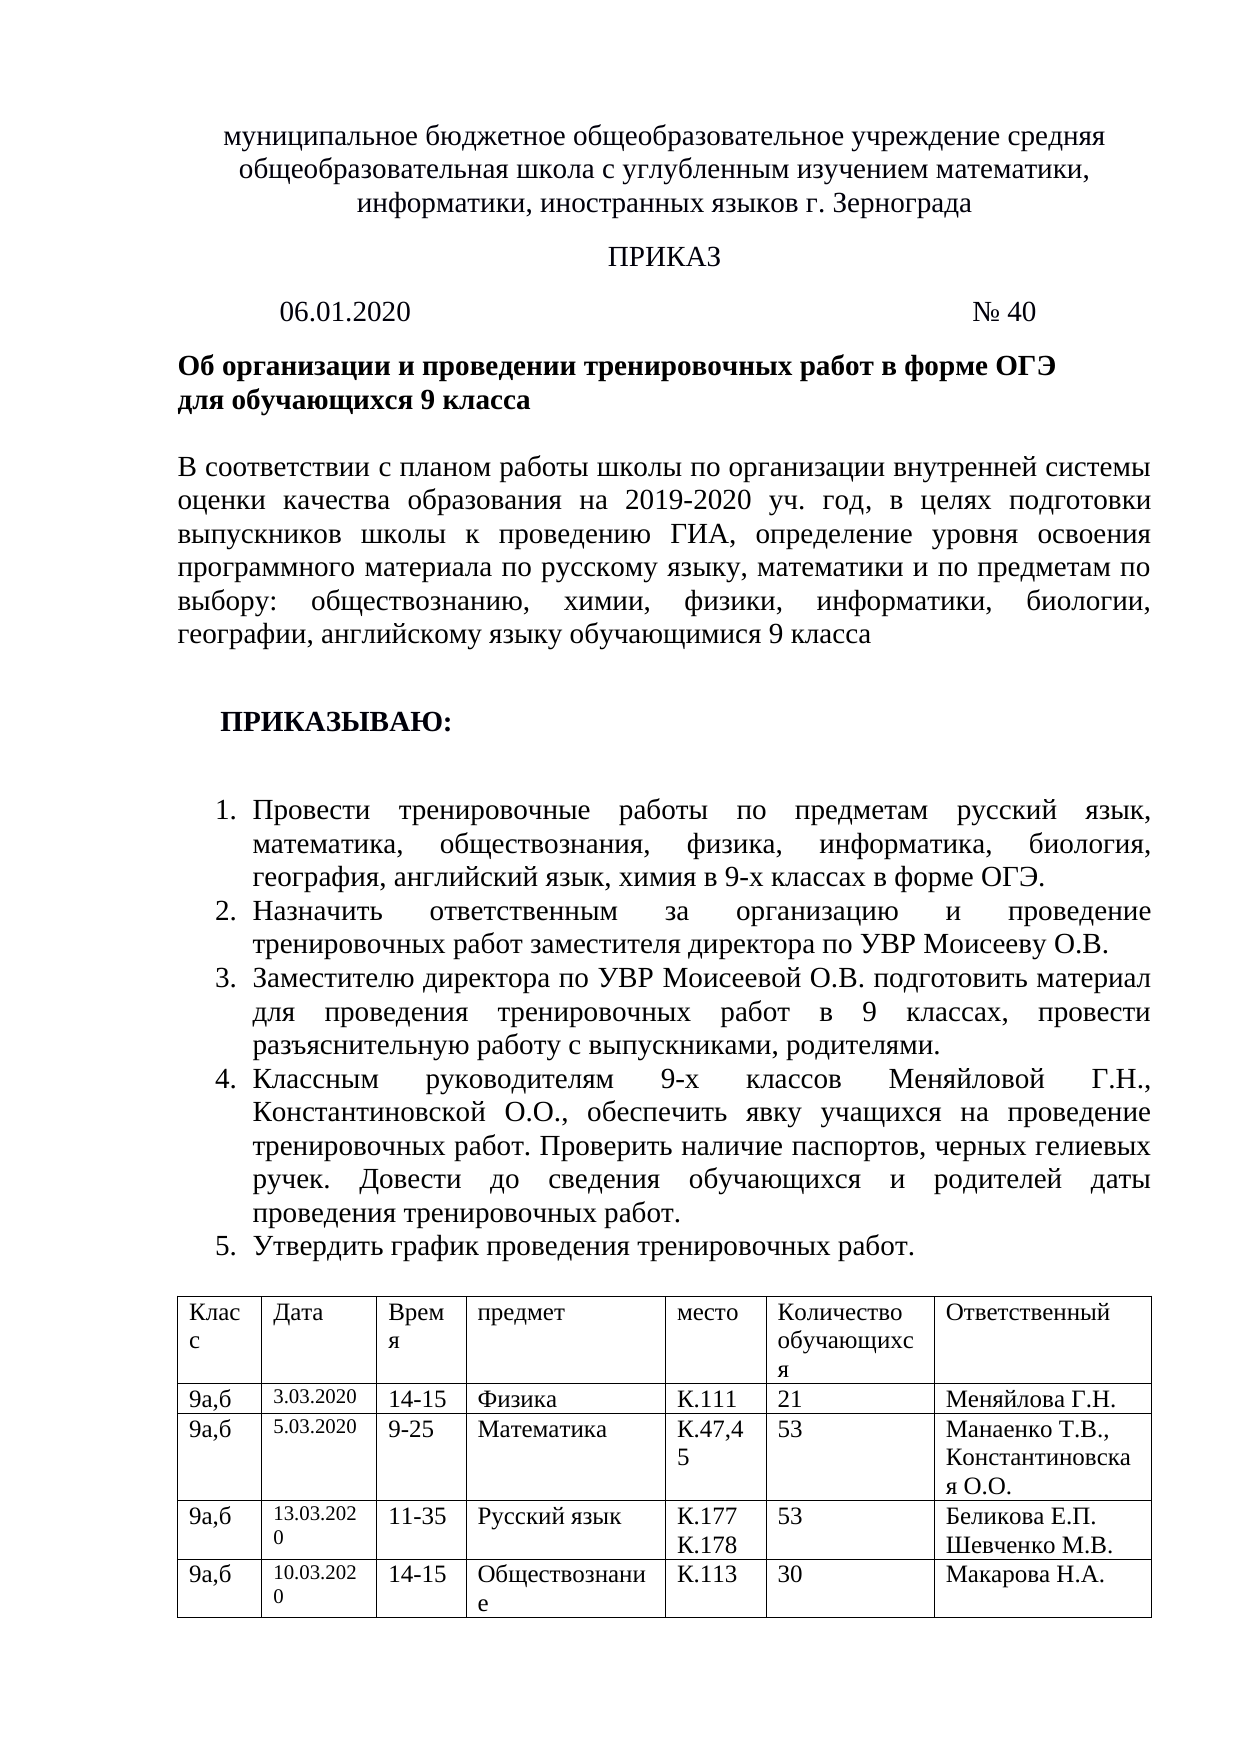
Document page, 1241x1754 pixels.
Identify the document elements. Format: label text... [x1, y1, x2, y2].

table_header Дата [262, 1297, 376, 1383]
table_cell К.111 [666, 1384, 766, 1413]
text В соответствии с планом работы школы по организации внутренней системы оценки качества образования на 2019-2020 уч. год, в целях подготовки выпускников школы к проведению ГИА, определение уровня освоения программного материала по русскому языку, математики и по предметам по выбору: обществознанию, химии, физики, информатики, биологии, географии, английскому языку обучающимися 9 класса [177, 449, 1152, 650]
table_cell 14-15 [377, 1560, 466, 1617]
table_header предмет [467, 1297, 665, 1383]
table_header Время [377, 1297, 466, 1383]
table_cell 53 [767, 1414, 934, 1500]
list Заместителю директора по УВР Моисеевой О.В. подготовить материал для проведения тренировочных работ в 9 классах, провести разъяснительную работу с выпускниками, родителями. [215, 960, 1152, 1061]
table_cell К.113 [666, 1560, 766, 1617]
table_cell 11-35 [377, 1501, 466, 1558]
table_cell 21 [767, 1384, 934, 1413]
table_cell Математика [467, 1414, 665, 1500]
table_cell Макарова Н.А. [935, 1560, 1151, 1617]
text 06.01.2020 № 40 [177, 294, 1152, 327]
table_cell 30 [767, 1560, 934, 1617]
table_cell 14-15 [377, 1384, 466, 1413]
table_cell Обществознание [467, 1560, 665, 1617]
text муниципальное бюджетное общеобразовательное учреждение средняя общеобразовательная школа с углубленным изучением математики, информатики, иностранных языков г. Зернограда [177, 118, 1152, 219]
table_cell К.177 К.178 [666, 1501, 766, 1558]
table_cell 5.03.2020 [262, 1414, 376, 1500]
list Утвердить график проведения тренировочных работ. [215, 1228, 1152, 1262]
list Классным руководителям 9-х классов Меняйловой Г.Н., Константиновской О.О., обеспечить явку учащихся на проведение тренировочных работ. Проверить наличие паспортов, черных гелиевых ручек. Довести до сведения обучающихся и родителей даты проведения тренировочных работ. [215, 1061, 1152, 1228]
table_cell 13.03.2020 [262, 1501, 376, 1558]
table_cell 9а,б [178, 1501, 261, 1558]
table_cell 53 [767, 1501, 934, 1558]
list Назначить ответственным за организацию и проведение тренировочных работ заместителя директора по УВР Моисееву О.В. [215, 893, 1152, 960]
table_cell 9а,б [178, 1560, 261, 1617]
text ПРИКАЗЫВАЮ: [177, 704, 1152, 738]
table_cell 3.03.2020 [262, 1384, 376, 1413]
table_cell 9а,б [178, 1384, 261, 1413]
table_cell Манаенко Т.В., Константиновская О.О. [935, 1414, 1151, 1500]
list Провести тренировочные работы по предметам русский язык, математика, обществознания, физика, информатика, биология, география, английский язык, химия в 9-х классах в форме ОГЭ. [215, 792, 1152, 893]
table_cell Беликова Е.П. Шевченко М.В. [935, 1501, 1151, 1558]
text ПРИКАЗ [177, 239, 1152, 273]
table_cell Меняйлова Г.Н. [935, 1384, 1151, 1413]
table_header место [666, 1297, 766, 1383]
table_header Класс [178, 1297, 261, 1383]
table_cell Физика [467, 1384, 665, 1413]
text Об организации и проведении тренировочных работ в форме ОГЭ [177, 348, 1152, 382]
table_cell Русский язык [467, 1501, 665, 1558]
table_cell К.47,45 [666, 1414, 766, 1500]
table_header Количество обучающихся [767, 1297, 934, 1383]
text для обучающихся 9 класса [177, 382, 1152, 415]
table_cell 9-25 [377, 1414, 466, 1500]
table_header Ответственный [935, 1297, 1151, 1383]
table_cell 9а,б [178, 1414, 261, 1500]
table_cell 10.03.2020 [262, 1560, 376, 1617]
